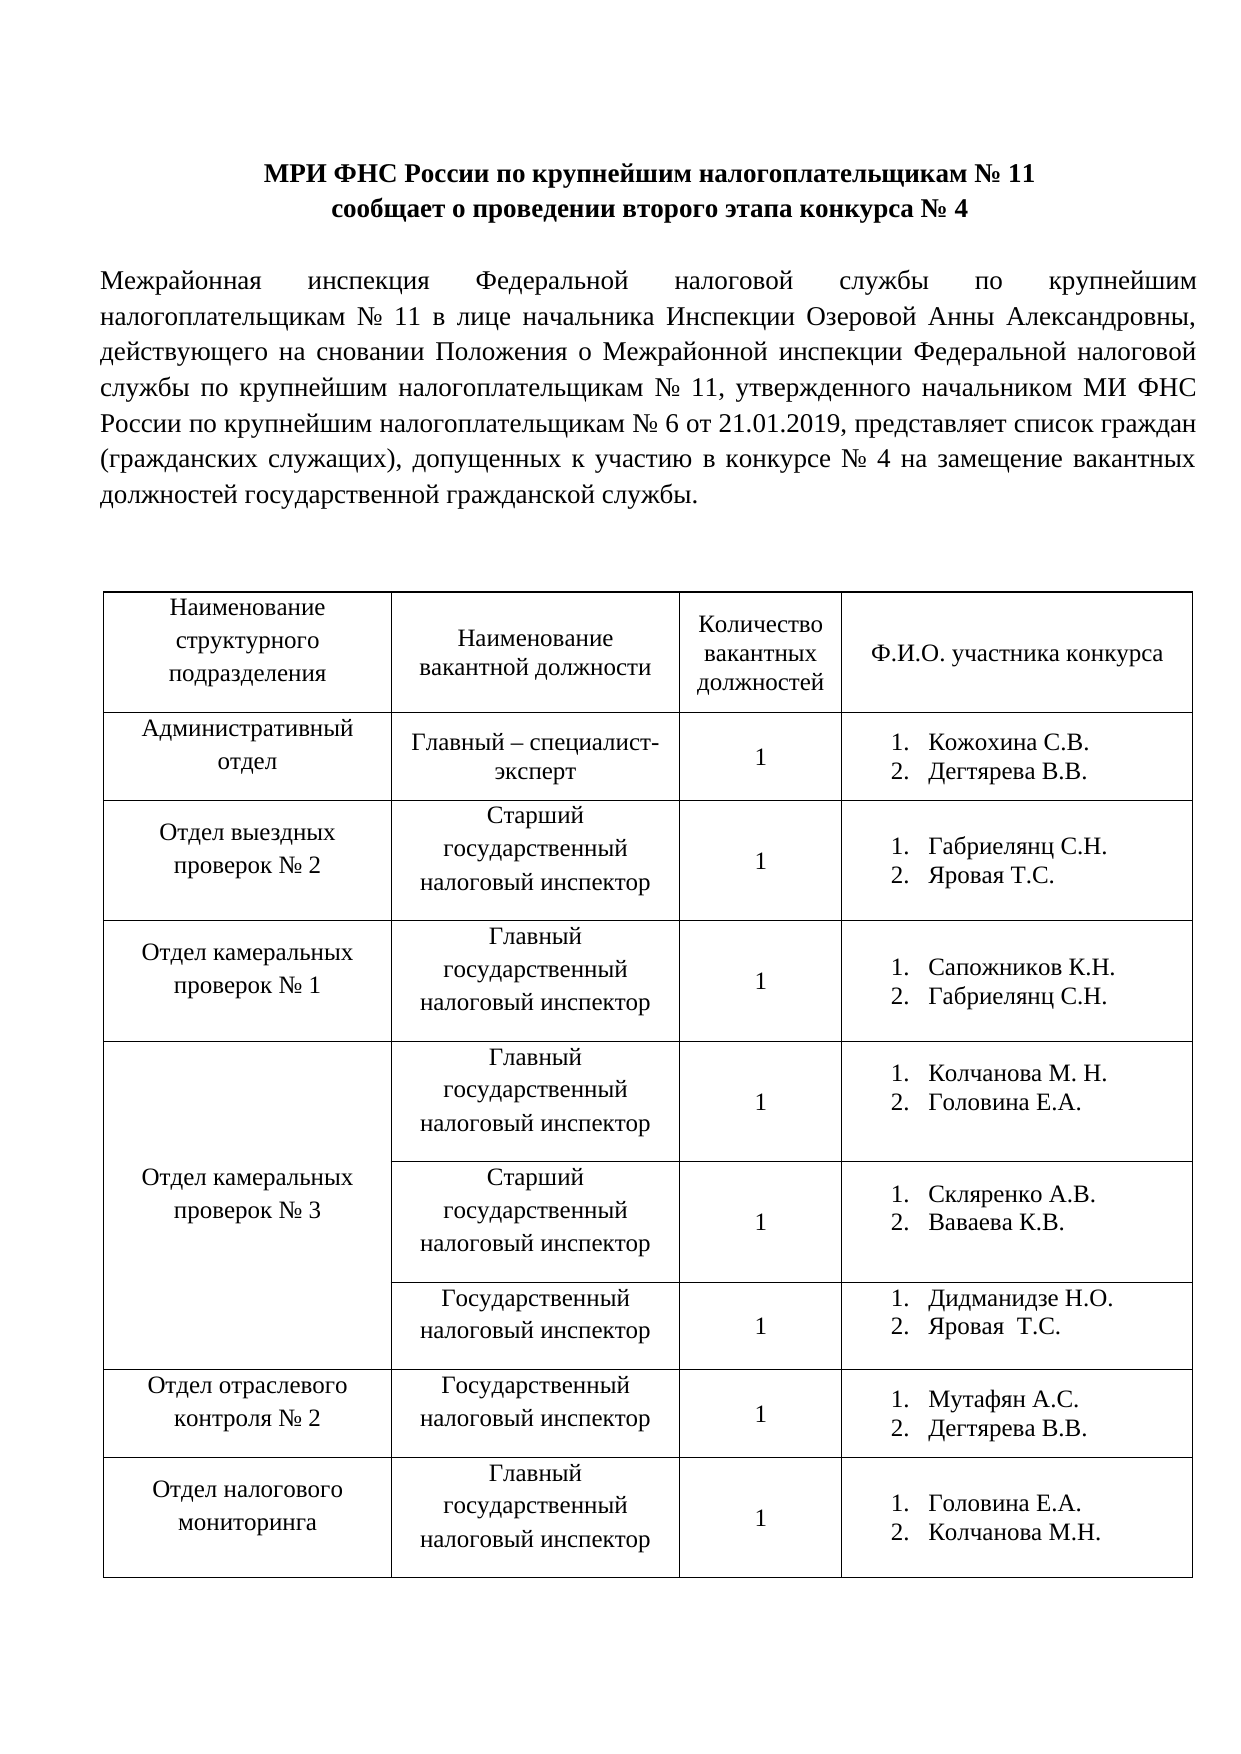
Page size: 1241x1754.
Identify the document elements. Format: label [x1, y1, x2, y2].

table_header [89, 157, 1211, 1635]
